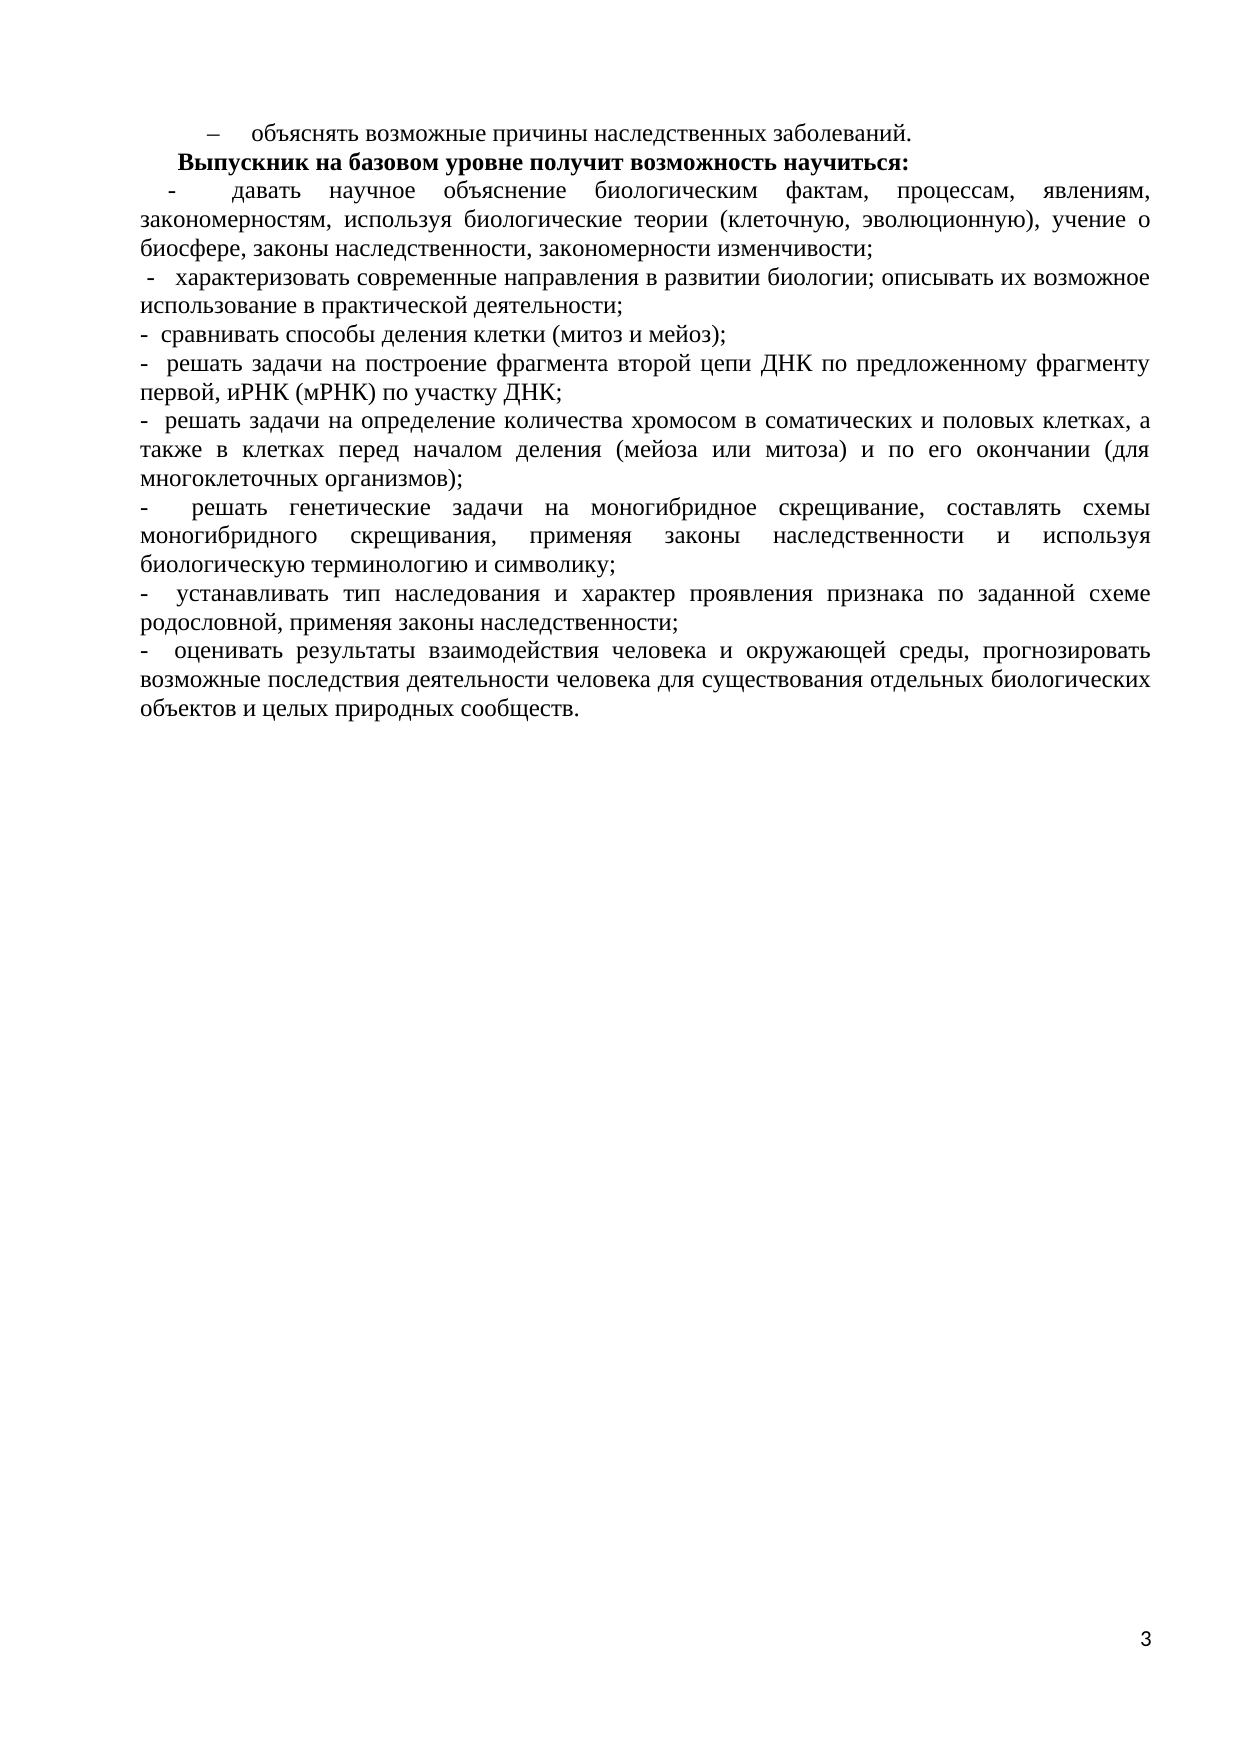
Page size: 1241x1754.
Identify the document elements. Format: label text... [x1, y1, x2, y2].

text - решать задачи на построение фрагмента второй цепи ДНК по предложенному фрагменту первой, иРНК (мРНК) по участку ДНК; [140, 348, 1152, 406]
text объяснять возможные причины наследственных заболеваний. [177, 118, 1152, 147]
text Выпускник на базовом уровне получит возможность научиться: [177, 147, 1152, 176]
text - решать задачи на определение количества хромосом в соматических и половых клетках, а также в клетках перед началом деления (мейоза или митоза) и по его окончании (для многоклеточных организмов); [140, 406, 1152, 492]
text - оценивать результаты взаимодействия человека и окружающей среды, прогнозировать возможные последствия деятельности человека для существования отдельных биологических объектов и целых природных сообществ. [140, 636, 1152, 722]
text - устанавливать тип наследования и характер проявления признака по заданной схеме родословной, применяя законы наследственности; [140, 578, 1152, 636]
text - сравнивать способы деления клетки (митоз и мейоз); [140, 319, 1152, 348]
text - давать научное объяснение биологическим фактам, процессам, явлениям, закономерностям, используя биологические теории (клеточную, эволюционную), учение о биосфере, законы наследственности, закономерности изменчивости; [140, 176, 1152, 262]
text - характеризовать современные направления в развитии биологии; описывать их возможное использование в практической деятельности; [140, 262, 1152, 319]
text - решать генетические задачи на моногибридное скрещивание, составлять схемы моногибридного скрещивания, применяя законы наследственности и используя биологическую терминологию и символику; [140, 492, 1152, 578]
